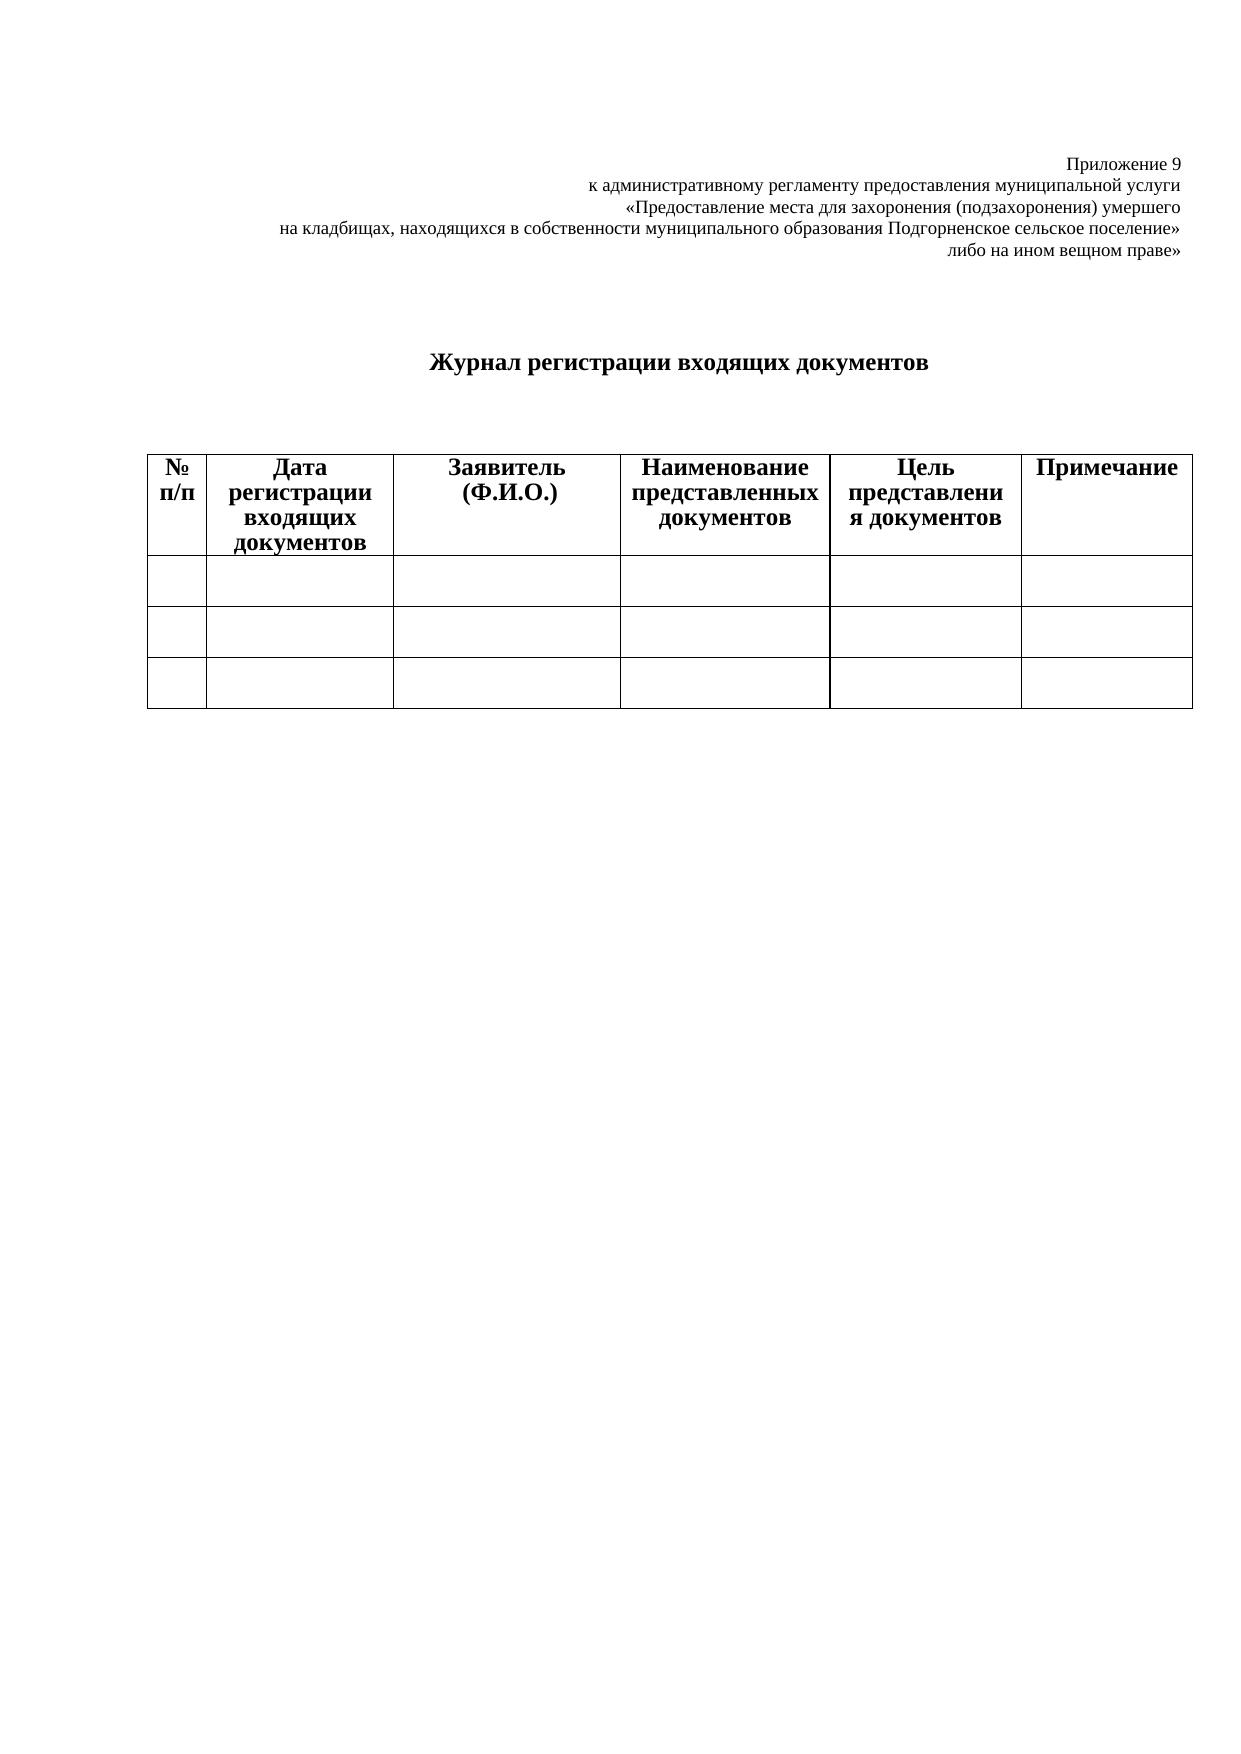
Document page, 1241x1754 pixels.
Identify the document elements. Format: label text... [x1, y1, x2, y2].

table_cell [207, 658, 393, 708]
table_cell [831, 556, 1021, 606]
table_cell [207, 607, 393, 657]
table_header Заявитель (Ф.И.О.) [394, 455, 620, 555]
table_cell [621, 607, 829, 657]
table_cell [394, 556, 620, 606]
table_cell [1022, 556, 1192, 606]
text Приложение 9 [177, 152, 1181, 174]
table_cell [621, 658, 829, 708]
text Журнал регистрации входящих документов [177, 347, 1181, 375]
text к административному регламенту предоставления муниципальной услуги [177, 174, 1181, 196]
table_header Наименование представленных документов [621, 455, 829, 555]
table_header Дата регистрации входящих документов [207, 455, 393, 555]
table_cell [831, 658, 1021, 708]
table_cell [394, 607, 620, 657]
table_cell [621, 556, 829, 606]
table_cell [148, 556, 206, 606]
table_cell [148, 658, 206, 708]
table_cell [831, 607, 1021, 657]
table_cell [207, 556, 393, 606]
table_cell [1022, 658, 1192, 708]
text на кладбищах, находящихся в собственности муниципального образования Подгорненское сельское поселение» либо на ином вещном праве» [177, 217, 1181, 260]
table_header Цель представления документов [831, 455, 1021, 555]
table_cell [1022, 607, 1192, 657]
table_header Примечание [1022, 455, 1192, 555]
text «Предоставление места для захоронения (подзахоронения) умершего [177, 196, 1181, 217]
table_header № п/п [148, 455, 206, 555]
table_cell [394, 658, 620, 708]
table_cell [148, 607, 206, 657]
